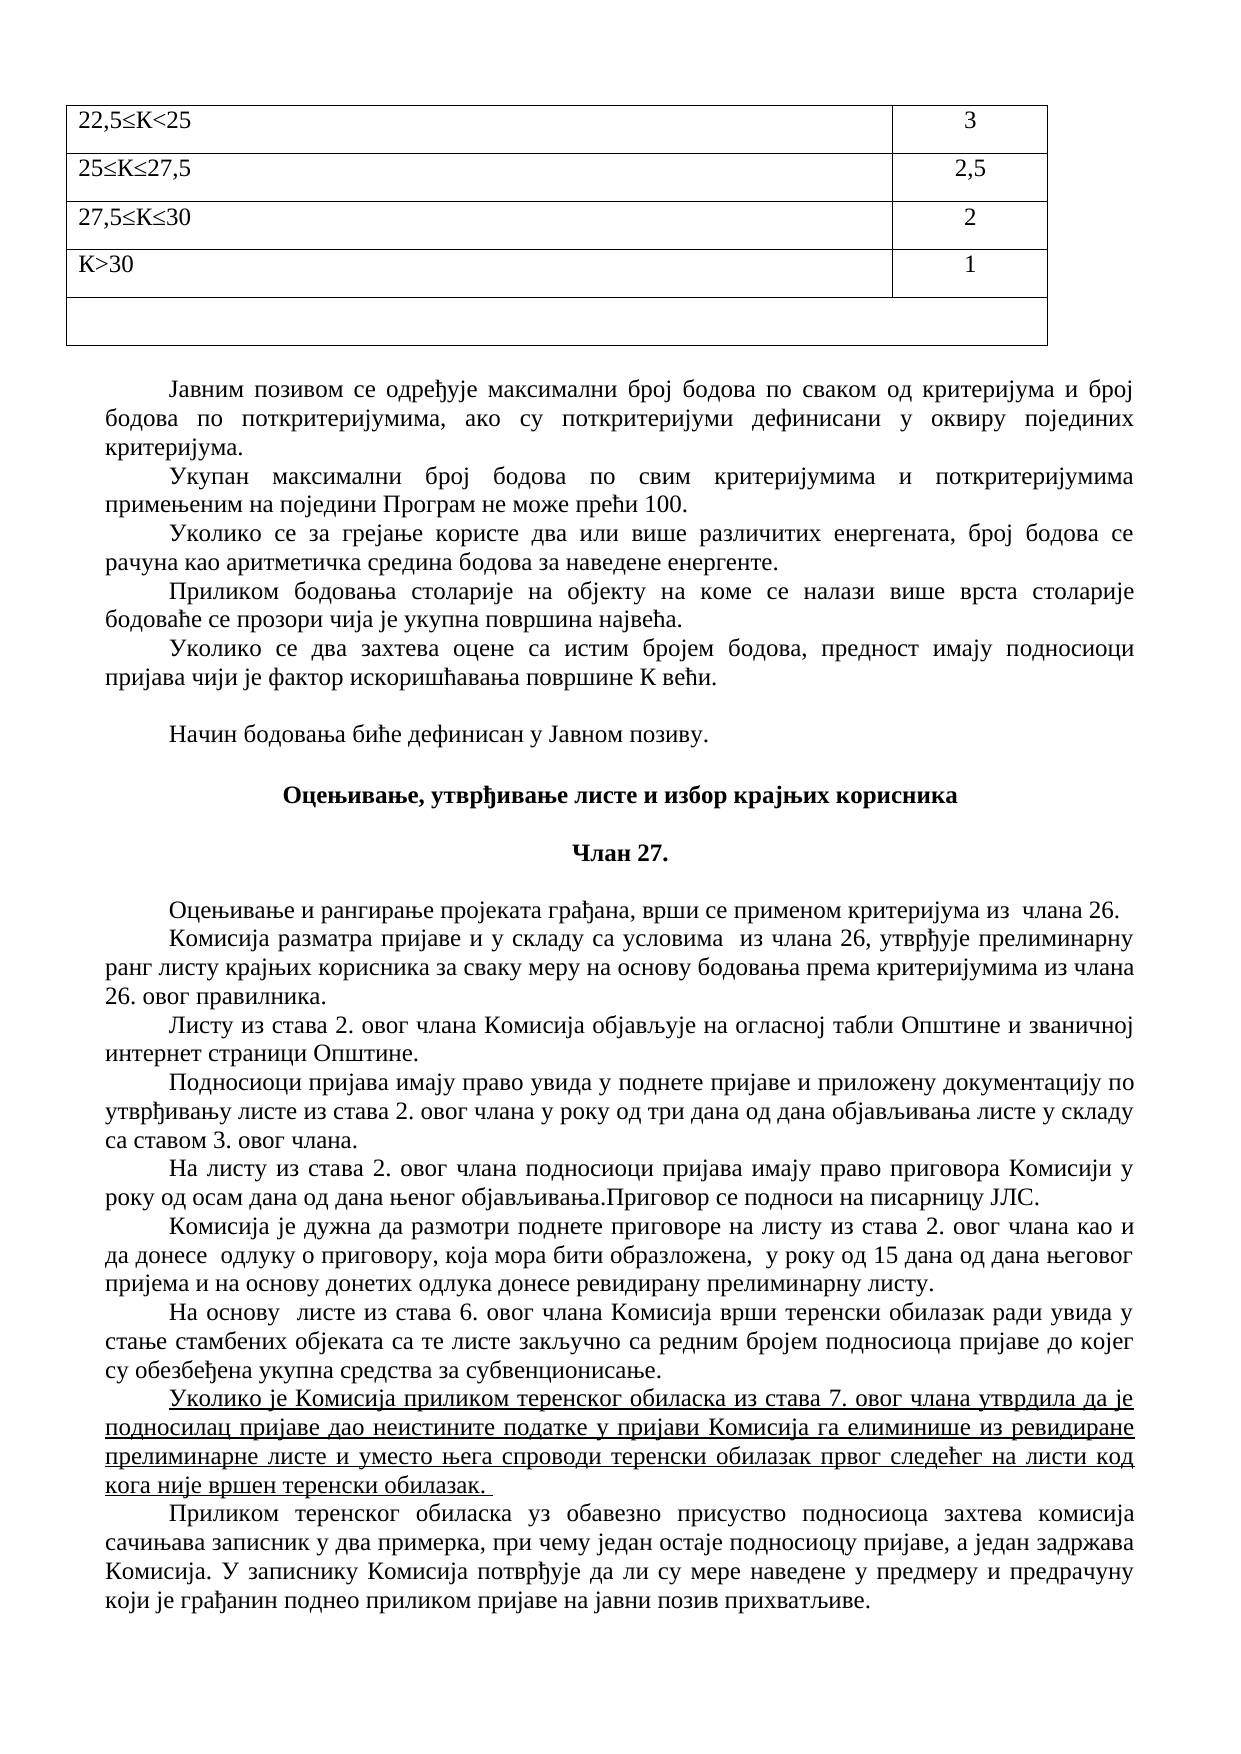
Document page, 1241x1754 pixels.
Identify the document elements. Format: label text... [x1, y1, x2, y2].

table_cell 2 [893, 202, 1047, 249]
table_cell 2,5 [893, 154, 1047, 201]
text Подносиоци пријава имају право увида у поднете пријаве и приложену документацију по утврђивању листе из става 2. овог члана у року од три дана од дана објављивања листе у складу са ставом 3. овог члана. [105, 1067, 1135, 1153]
text Листу из става 2. овог члана Комисија објављује на огласној табли Општине и званичној интернет страници Општине. [105, 1010, 1135, 1067]
text Начин бодовања биће дефинисан у Јавном позиву. [105, 719, 1135, 748]
table_cell 1 [893, 250, 1047, 297]
text Оцењивање и рангирање пројеката грађана, врши се применом критеријума из члана 26. [105, 895, 1135, 923]
table_cell 25≤К≤27,5 [67, 154, 892, 201]
text Приликом бодовања столарије на објекту на коме се налази више врста столарије бодоваће се прозори чија је укупна површина највећа. [105, 576, 1135, 633]
text Уколико се за грејање користе два или више различитих енергената, број бодова се рачуна као аритметичка средина бодова за наведене енергенте. [105, 518, 1135, 576]
text Уколико је Комисија приликом теренског обиласка из става 7. овог члана утврдила да је подносилац пријаве дао неистините податке у пријави Комисија га елиминише из ревидиране прелиминарне листе и уместо њега спроводи теренски обилазак првог следећег на листи код кога није вршен теренски обилазак. [105, 1439, 1135, 1466]
text Комисија је дужна да размотри поднете приговоре на листу из става 2. овог члана као и да донесе одлуку о приговору, која мора бити образложена, у року од 15 дана од дана његовог пријема и на основу донетих одлука донесе ревидирану прелиминарну листу. [105, 1211, 1135, 1297]
text Приликом теренског обиласка уз обавезно присуство подносиоца захтева комисија сачињава записник у два примерка, при чему један остаје подносиоцу пријаве, а један задржава Комисија. У записнику Комисија потврђује да ли су мере наведене у предмеру и предрачуну који је грађанин поднео приликом пријаве на јавни позив прихватљиве. [105, 1498, 1135, 1613]
table_cell 22,5≤К<25 [67, 106, 892, 153]
text Члан 27. [105, 838, 1135, 867]
text Укупан максимални број бодова по свим критеријумима и поткритеријумима примењеним на поједини Програм не може прећи 100. [105, 461, 1135, 518]
table_cell [67, 298, 1047, 345]
text Комисија разматра пријаве и у складу са условима из члана 26, утврђује прелиминарну ранг листу крајњих корисника за сваку меру на основу бодовања према критеријумима из члана 26. овог правилника. [105, 923, 1135, 1010]
text Уколико се два захтева оцене са истим бројем бодова, предност имају подносиоци пријава чији је фактор искоришћавања површине К већи. [105, 633, 1135, 691]
text Уколико је Комисија приликом теренског обиласка из става 7. овог члана утврдила да је подносилац пријаве дао неистините податке у пријави Комисија га елиминише из ревидиране прелиминарне листе и уместо њега спроводи теренски обилазак првог следећег на листи код кога није вршен теренски обилазак. [105, 1467, 1135, 1498]
table_cell К>30 [67, 250, 892, 297]
text На основу листе из става 6. овог члана Комисија врши теренски обилазак ради увида у стање стамбених објеката са те листе закључно са редним бројем подносиоца пријаве до којег су обезбеђена укупна средства за субвенционисање. [105, 1297, 1135, 1383]
text Јавним позивом се одређује максимални број бодова по сваком од критеријума и број бодова по поткритеријумима, ако су поткритеријуми дефинисани у оквиру појединих критеријума. [105, 374, 1135, 461]
text На листу из става 2. овог члана подносиоци пријава имају право приговора Комисији у року од осам дана од дана њеног објављивања.Приговор се подноси на писарницу ЈЛС. [105, 1153, 1135, 1211]
table_cell 27,5≤К≤30 [67, 202, 892, 249]
text Уколико је Комисија приликом теренског обиласка из става 7. овог члана утврдила да је подносилац пријаве дао неистините податке у пријави Комисија га елиминише из ревидиране прелиминарне листе и уместо њега спроводи теренски обилазак првог следећег на листи код кога није вршен теренски обилазак. [105, 1383, 1135, 1437]
text Оцењивање, утврђивање листе и избор крајњих корисника [105, 781, 1135, 809]
table_cell 3 [893, 106, 1047, 153]
